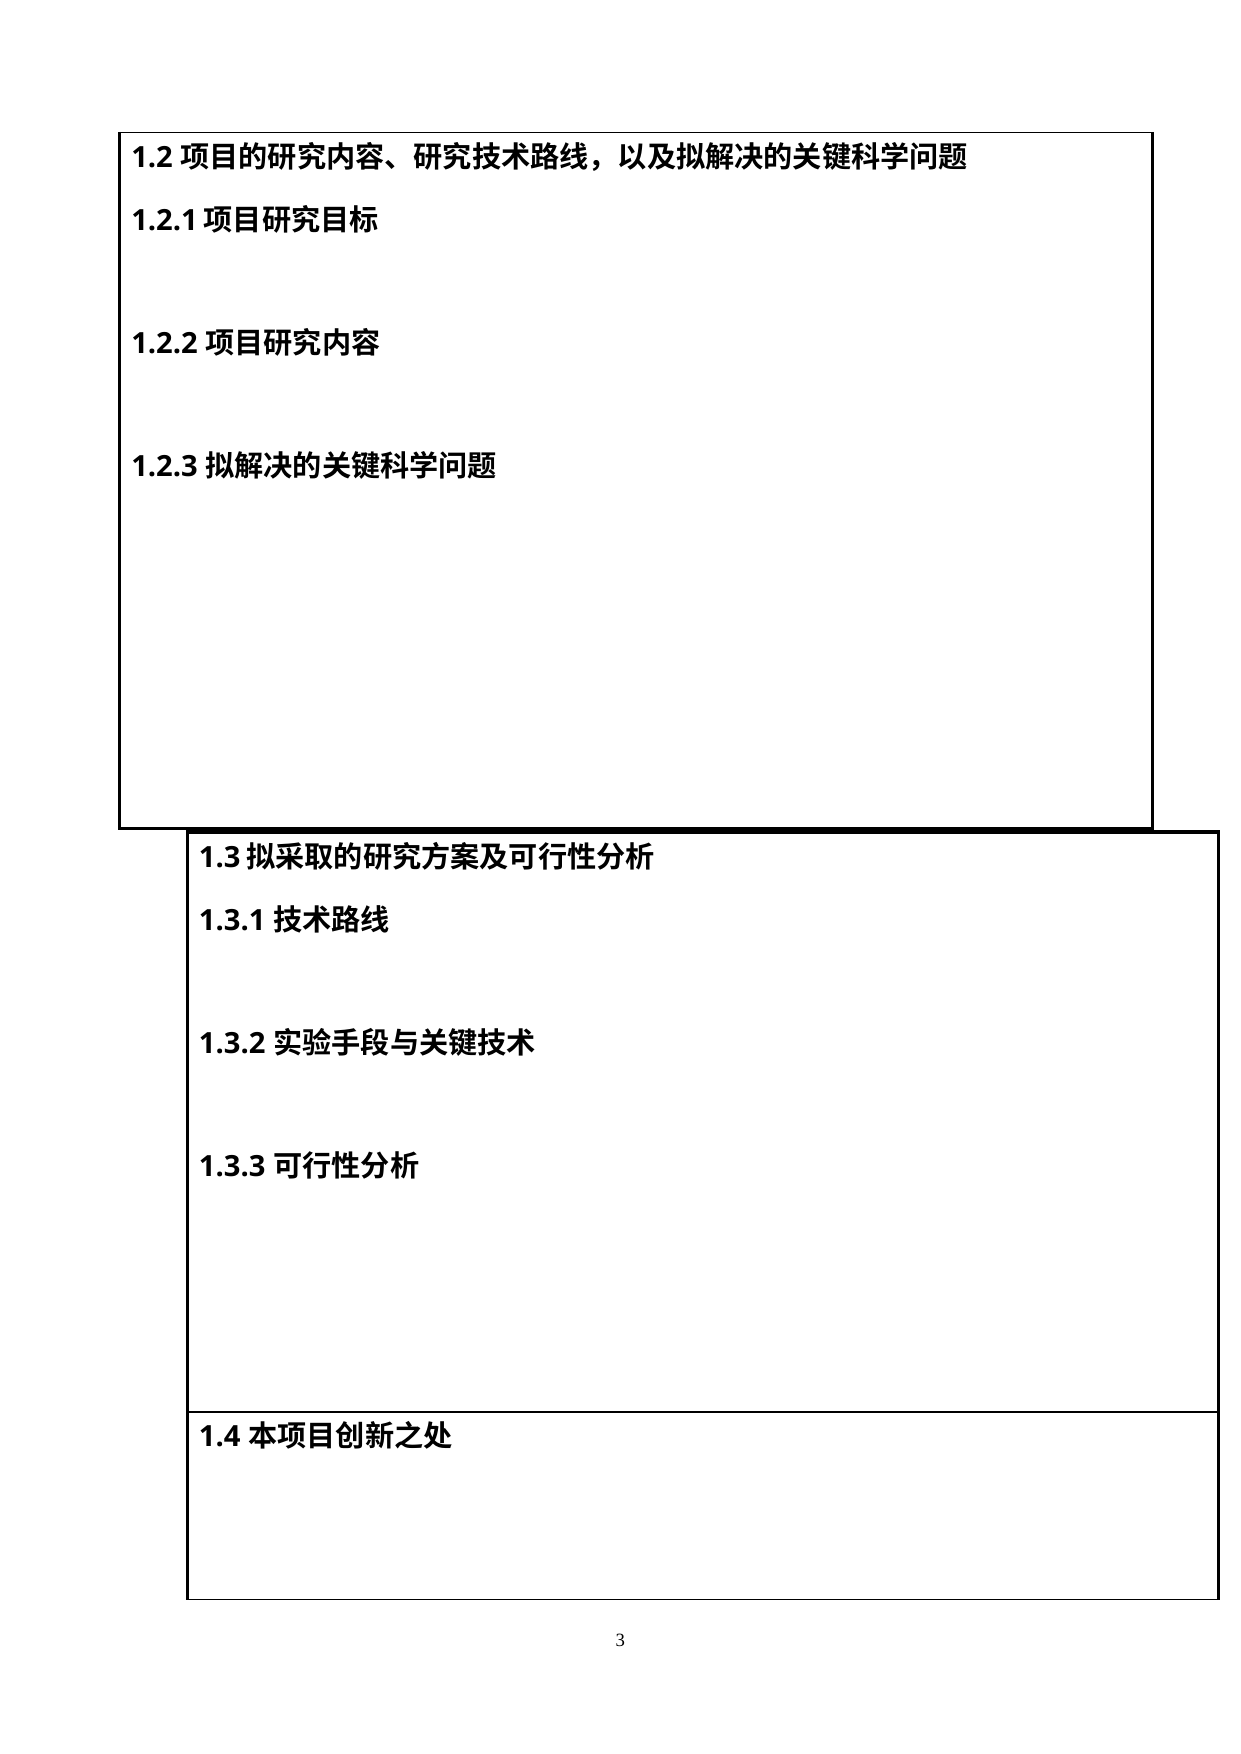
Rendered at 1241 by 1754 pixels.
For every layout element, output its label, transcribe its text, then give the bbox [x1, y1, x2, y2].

table_header 1.3拟采取的研究方案及可行性分析 1.3.1 技术路线 1.3.2 实验手段与关键技术 1.3.3 可行性分析 [189, 834, 1217, 1411]
table_cell 1.2 项目的研究内容、研究技术路线，以及拟解决的关键科学问题 1.2.1项目研究目标 1.2.2 项目研究内容 1.2.3 拟解决的关键科学问题 [121, 133, 1151, 827]
table_cell 1.4 本项目创新之处 [189, 1413, 1217, 1599]
